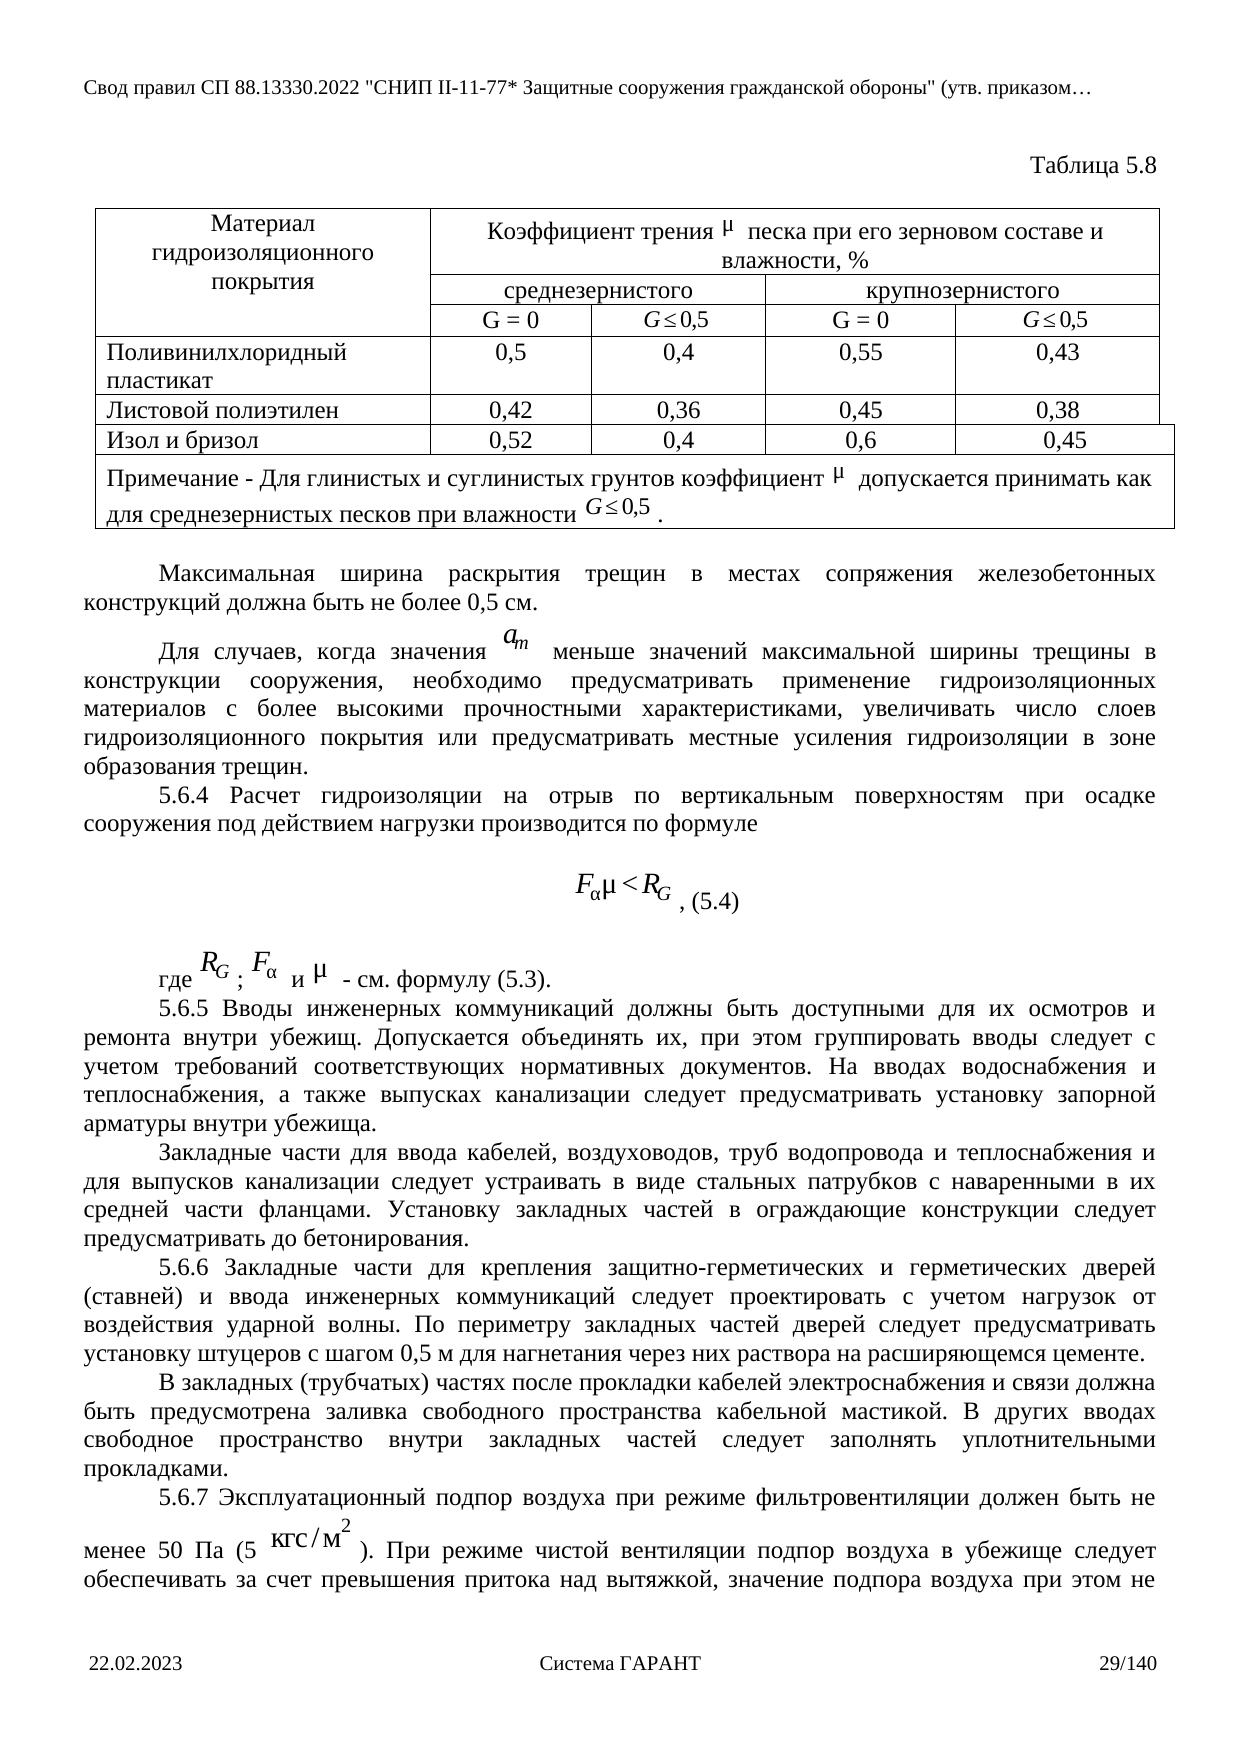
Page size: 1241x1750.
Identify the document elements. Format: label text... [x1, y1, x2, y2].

text где ; и - см. формулу (5.3). [83, 944, 1157, 993]
table_cell среднезернистого [431, 275, 765, 304]
table_cell 0,45 [956, 425, 1174, 454]
table_cell 0,4 [592, 425, 765, 454]
text , (5.4) [83, 866, 1157, 915]
table_cell 0,43 [956, 337, 1159, 394]
table_cell 0,38 [956, 395, 1159, 424]
text Закладные части для ввода кабелей, воздуховодов, труб водопровода и теплоснабжения и для выпусков канализации следует устраивать в виде стальных патрубков с наваренными в их средней части фланцами. Установку закладных частей в ограждающие конструкции следует предусматривать до бетонирования. [83, 1137, 1157, 1252]
table_cell 0,42 [431, 395, 591, 424]
text 5.6.6 Закладные части для крепления защитно-герметических и герметических дверей (ставней) и ввода инженерных коммуникаций следует проектировать с учетом нагрузок от воздействия ударной волны. По периметру закладных частей дверей следует предусматривать установку штуцеров с шагом 0,5 м для нагнетания через них раствора на расширяющемся цементе. [83, 1252, 1157, 1367]
table_cell 0,6 [766, 425, 955, 454]
text Для случаев, когда значения меньше значений максимальной ширины трещины в конструкции сооружения, необходимо предусматривать применение гидроизоляционных материалов с более высокими прочностными характеристиками, увеличивать число слоев гидроизоляционного покрытия или предусматривать местные усиления гидроизоляции в зоне образования трещин. [83, 615, 1157, 780]
table_cell крупнозернистого [766, 275, 1159, 304]
table_cell Изол и бризол [96, 425, 430, 454]
table_cell G = 0 [431, 305, 591, 336]
text В закладных (трубчатых) частях после прокладки кабелей электроснабжения и связи должна быть предусмотрена заливка свободного пространства кабельной мастикой. В других вводах свободное пространство внутри закладных частей следует заполнять уплотнительными прокладками. [83, 1367, 1157, 1482]
text 5.6.5 Вводы инженерных коммуникаций должны быть доступными для их осмотров и ремонта внутри убежищ. Допускается объединять их, при этом группировать вводы следует с учетом требований соответствующих нормативных документов. На вводах водоснабжения и теплоснабжения, а также выпусках канализации следует предусматривать установку запорной арматуры внутри убежища. [83, 993, 1157, 1137]
table_cell 0,36 [592, 395, 765, 424]
table_cell 0,52 [431, 425, 591, 454]
text Таблица 5.8 [83, 150, 1157, 179]
table_cell 0,4 [592, 337, 765, 394]
table_cell G = 0 [766, 305, 955, 336]
table_cell [956, 305, 1159, 336]
table_cell Листовой полиэтилен [96, 395, 430, 424]
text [83, 1482, 1157, 1593]
table_cell 0,5 [431, 337, 591, 394]
table_cell Примечание - Для глинистых и суглинистых грунтов коэффициент допускается принимать как для среднезернистых песков при влажности . [96, 455, 1174, 528]
text 5.6.4 Расчет гидроизоляции на отрыв по вертикальным поверхностям при осадке сооружения под действием нагрузки производится по формуле [83, 780, 1157, 837]
text Максимальная ширина раскрытия трещин в местах сопряжения железобетонных конструкций должна быть не более 0,5 см. [83, 558, 1157, 615]
table_header Коэффициент трения песка при его зерновом составе и влажности, % [431, 209, 1159, 274]
table_cell 0,55 [766, 337, 955, 394]
table_cell Поливинилхлоридный пластикат [96, 337, 430, 394]
table_cell 0,45 [766, 395, 955, 424]
table_header Материал гидроизоляционного покрытия [96, 209, 430, 336]
table_cell [592, 305, 765, 336]
